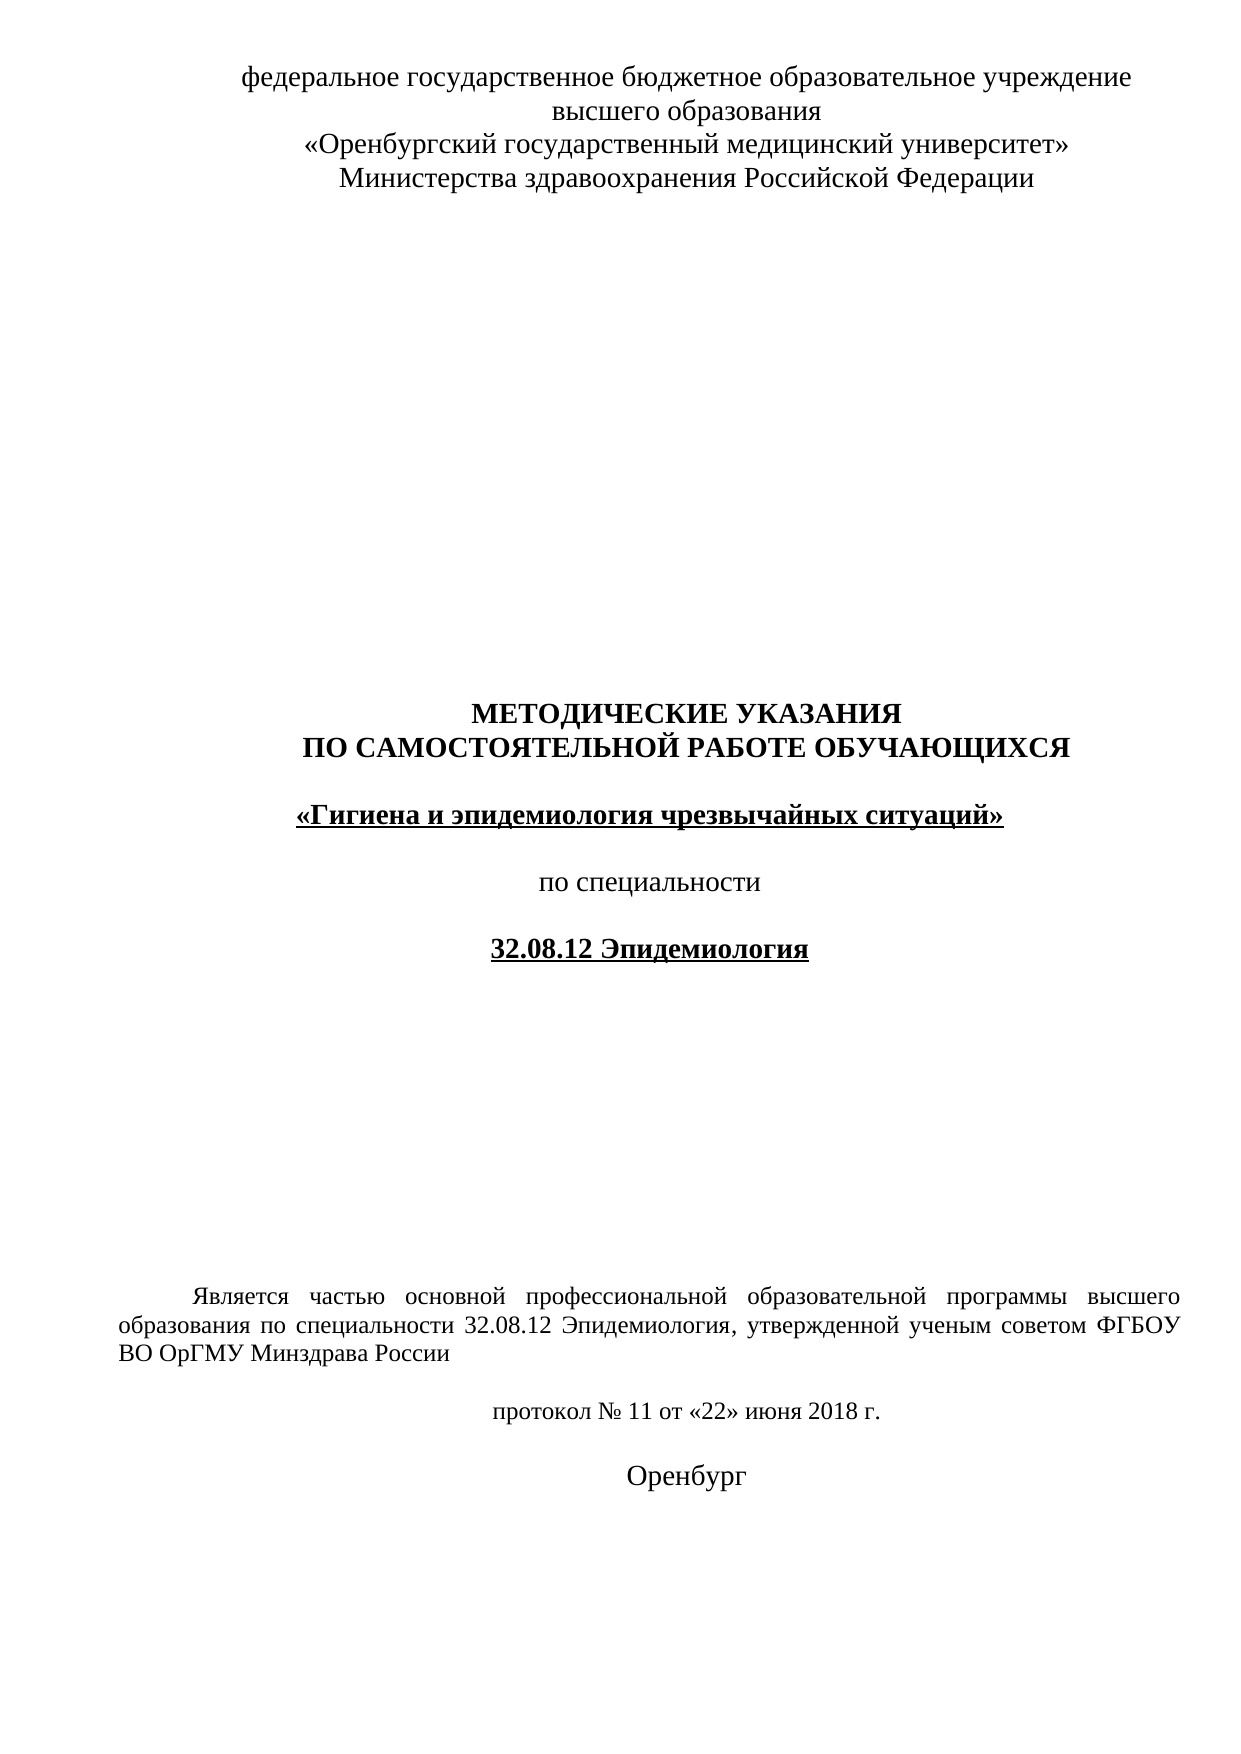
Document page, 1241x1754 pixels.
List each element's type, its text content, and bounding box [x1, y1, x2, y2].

text протокол № 11 от «22» июня 2018 г. [118, 1396, 1181, 1425]
text Министерства здравоохранения Российской Федерации [118, 160, 1181, 193]
text «Оренбургский государственный медицинский университет» [118, 126, 1181, 160]
text федеральное государственное бюджетное образовательное учреждение [118, 59, 1181, 93]
text высшего образования [118, 93, 1181, 126]
text ПО САМОСТОЯТЕЛЬНОЙ РАБОТЕ ОБУЧАЮЩИХСЯ [118, 730, 1181, 763]
text Оренбург [118, 1458, 1181, 1492]
text Является частью основной профессиональной образовательной программы высшего образования по специальности 32.08.12 Эпидемиология, утвержденной ученым советом ФГБОУ ВО ОрГМУ Минздрава России [118, 1281, 1181, 1367]
text 32.08.12 Эпидемиология [118, 931, 1181, 965]
text «Гигиена и эпидемиология чрезвычайных ситуаций» [118, 797, 1181, 831]
text по специальности [118, 864, 1181, 898]
text МЕТОДИЧЕСКИЕ УКАЗАНИЯ [118, 696, 1181, 730]
